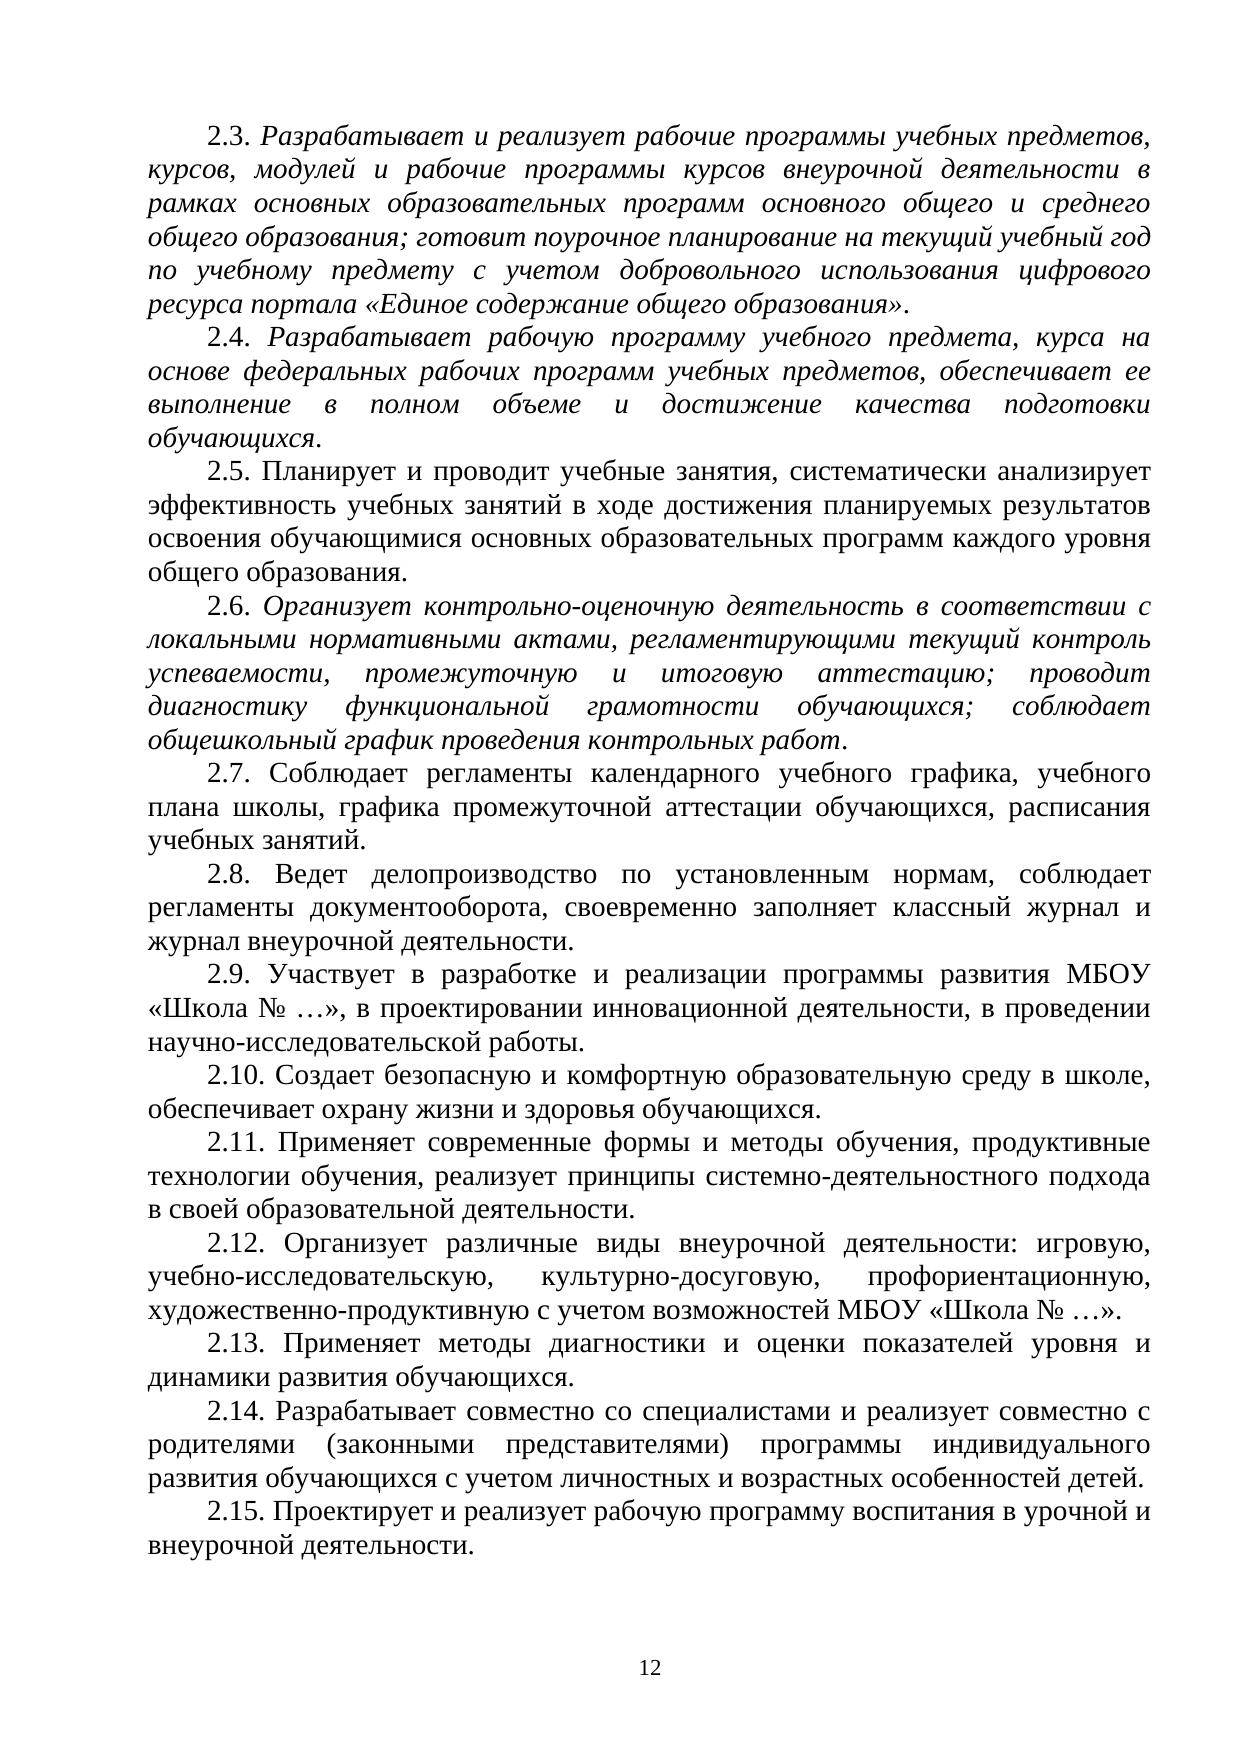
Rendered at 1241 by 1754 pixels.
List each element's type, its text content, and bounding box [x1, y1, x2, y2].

text 2.13. Применяет методы диагностики и оценки показателей уровня и динамики развития обучающихся. [148, 1326, 1152, 1393]
text 2.3. Разрабатывает и реализует рабочие программы учебных предметов, курсов, модулей и рабочие программы курсов внеурочной деятельности в рамках основных образовательных программ основного общего и среднего общего образования; готовит поурочное планирование на текущий учебный год по учебному предмету с учетом добровольного использования цифрового ресурса портала «Единое содержание общего образования». [148, 118, 1152, 319]
text 2.10. Создает безопасную и комфортную образовательную среду в школе, обеспечивает охрану жизни и здоровья обучающихся. [148, 1057, 1152, 1124]
text 2.7. Соблюдает регламенты календарного учебного графика, учебного плана школы, графика промежуточной аттестации обучающихся, расписания учебных занятий. [148, 755, 1152, 856]
text 2.9. Участвует в разработке и реализации программы развития МБОУ «Школа № …», в проектировании инновационной деятельности, в проведении научно-исследовательской работы. [148, 957, 1152, 1057]
text 2.8. Ведет делопроизводство по установленным нормам, соблюдает регламенты документооборота, своевременно заполняет классный журнал и журнал внеурочной деятельности. [148, 856, 1152, 957]
text 2.12. Организует различные виды внеурочной деятельности: игровую, учебно-исследовательскую, культурно-досуговую, профориентационную, художественно-продуктивную с учетом возможностей МБОУ «Школа № …». [148, 1225, 1152, 1326]
text 2.11. Применяет современные формы и методы обучения, продуктивные технологии обучения, реализует принципы системно-деятельностного подхода в своей образовательной деятельности. [148, 1124, 1152, 1225]
text 2.14. Разрабатывает совместно со специалистами и реализует совместно с родителями (законными представителями) программы индивидуального развития обучающихся с учетом личностных и возрастных особенностей детей. [148, 1393, 1152, 1493]
text 2.15. Проектирует и реализует рабочую программу воспитания в урочной и внеурочной деятельности. [148, 1493, 1152, 1560]
text 2.4. Разрабатывает рабочую программу учебного предмета, курса на основе федеральных рабочих программ учебных предметов, обеспечивает ее выполнение в полном объеме и достижение качества подготовки обучающихся. [148, 319, 1152, 453]
text 2.6. Организует контрольно-оценочную деятельность в соответствии с локальными нормативными актами, регламентирующими текущий контроль успеваемости, промежуточную и итоговую аттестацию; проводит диагностику функциональной грамотности обучающихся; соблюдает общешкольный график проведения контрольных работ. [148, 588, 1152, 755]
text 2.5. Планирует и проводит учебные занятия, систематически анализирует эффективность учебных занятий в ходе достижения планируемых результатов освоения обучающимися основных образовательных программ каждого уровня общего образования. [148, 453, 1152, 588]
